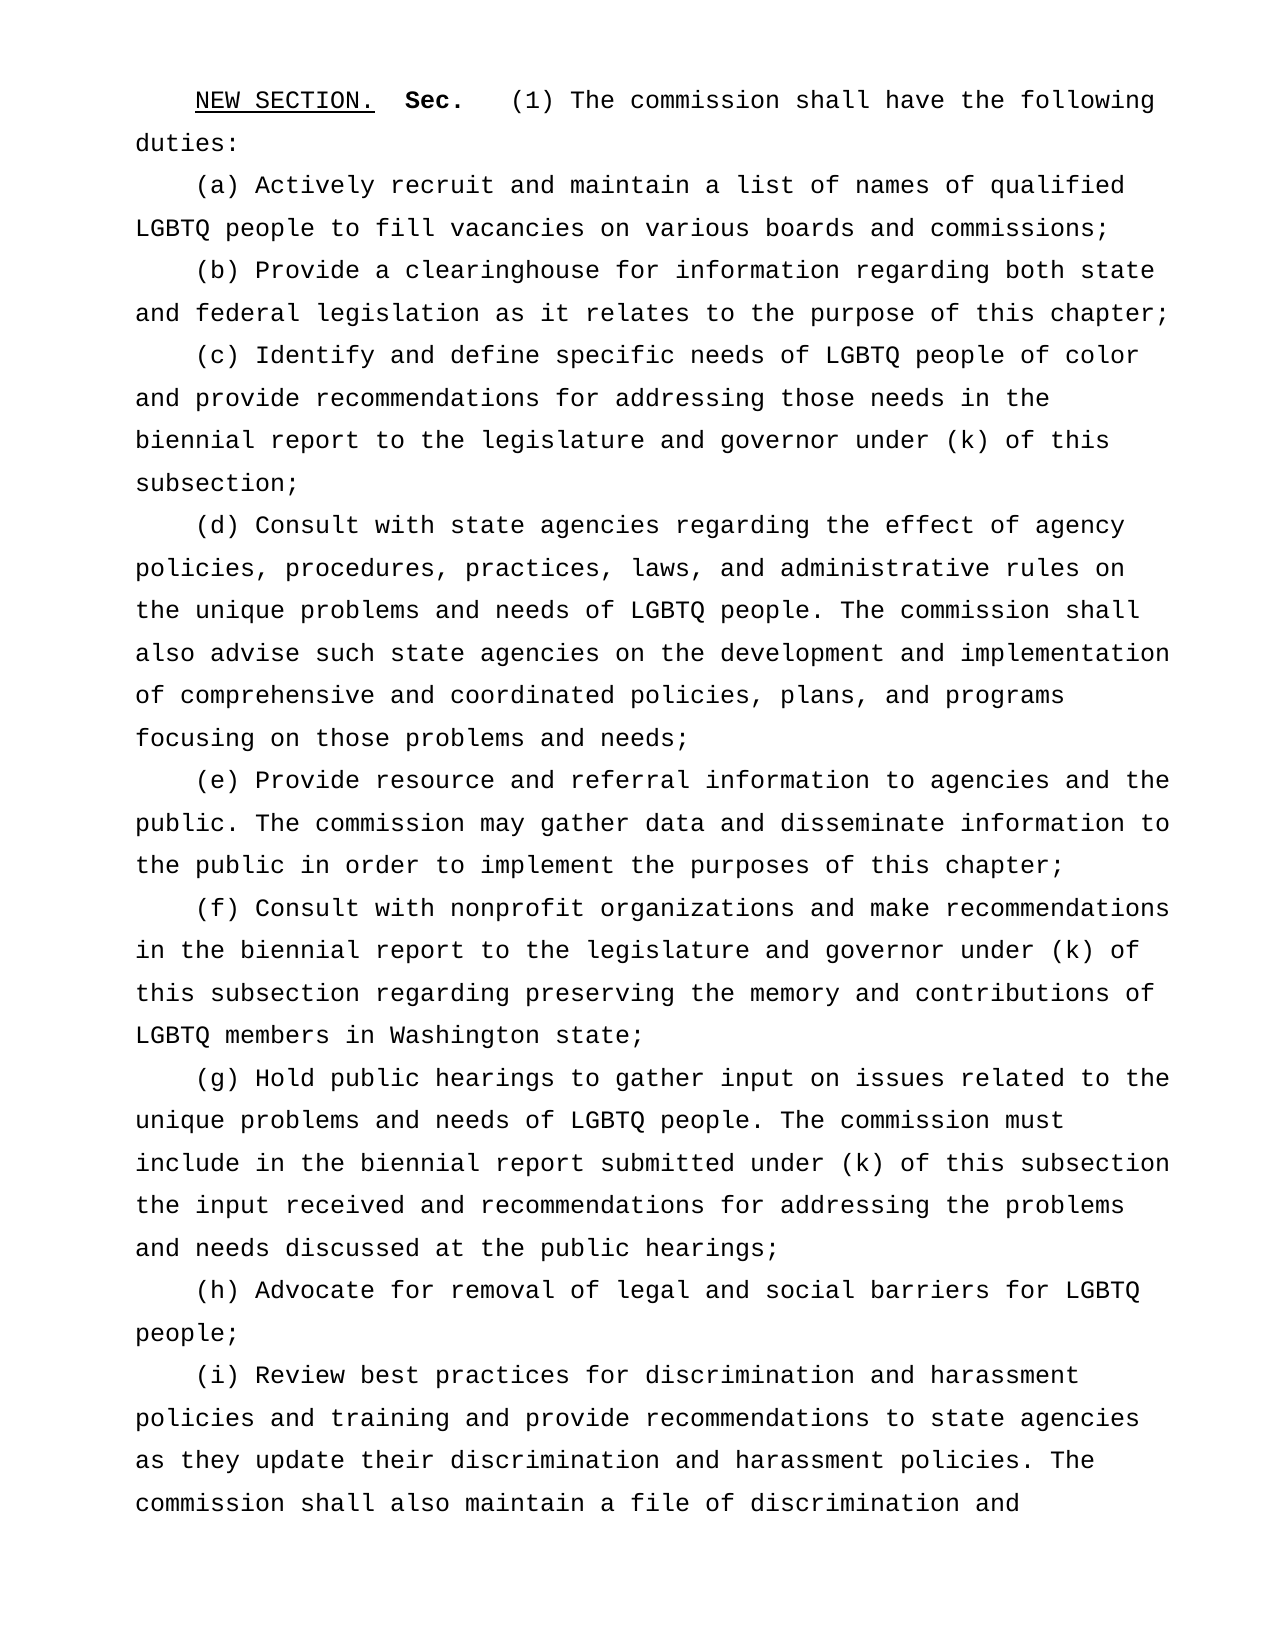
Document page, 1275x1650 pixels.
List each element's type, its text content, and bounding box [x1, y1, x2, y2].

text (e) Provide resource and referral information to agencies and the public. The commission may gather data and disseminate information to the public in order to implement the purposes of this chapter; [135, 755, 1170, 882]
text (c) Identify and define specific needs of LGBTQ people of color and provide recommendations for addressing those needs in the biennial report to the legislature and governor under (k) of this subsection; [135, 330, 1170, 500]
text (f) Consult with nonprofit organizations and make recommendations in the biennial report to the legislature and governor under (k) of this subsection regarding preserving the memory and contributions of LGBTQ members in Washington state; [135, 882, 1170, 1052]
text (g) Hold public hearings to gather input on issues related to the unique problems and needs of LGBTQ people. The commission must include in the biennial report submitted under (k) of this subsection the input received and recommendations for addressing the problems and needs discussed at the public hearings; [135, 1052, 1170, 1265]
text (b) Provide a clearinghouse for information regarding both state and federal legislation as it relates to the purpose of this chapter; [135, 245, 1170, 330]
text (a) Actively recruit and maintain a list of names of qualified LGBTQ people to fill vacancies on various boards and commissions; [135, 160, 1170, 245]
text (d) Consult with state agencies regarding the effect of agency policies, procedures, practices, laws, and administrative rules on the unique problems and needs of LGBTQ people. The commission shall also advise such state agencies on the development and implementation of comprehensive and coordinated policies, plans, and programs focusing on those problems and needs; [135, 500, 1170, 755]
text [135, 1350, 1170, 1520]
text (h) Advocate for removal of legal and social barriers for LGBTQ people; [135, 1265, 1170, 1350]
text NEW SECTION. Sec. (1) The commission shall have the following duties: [135, 75, 1170, 160]
